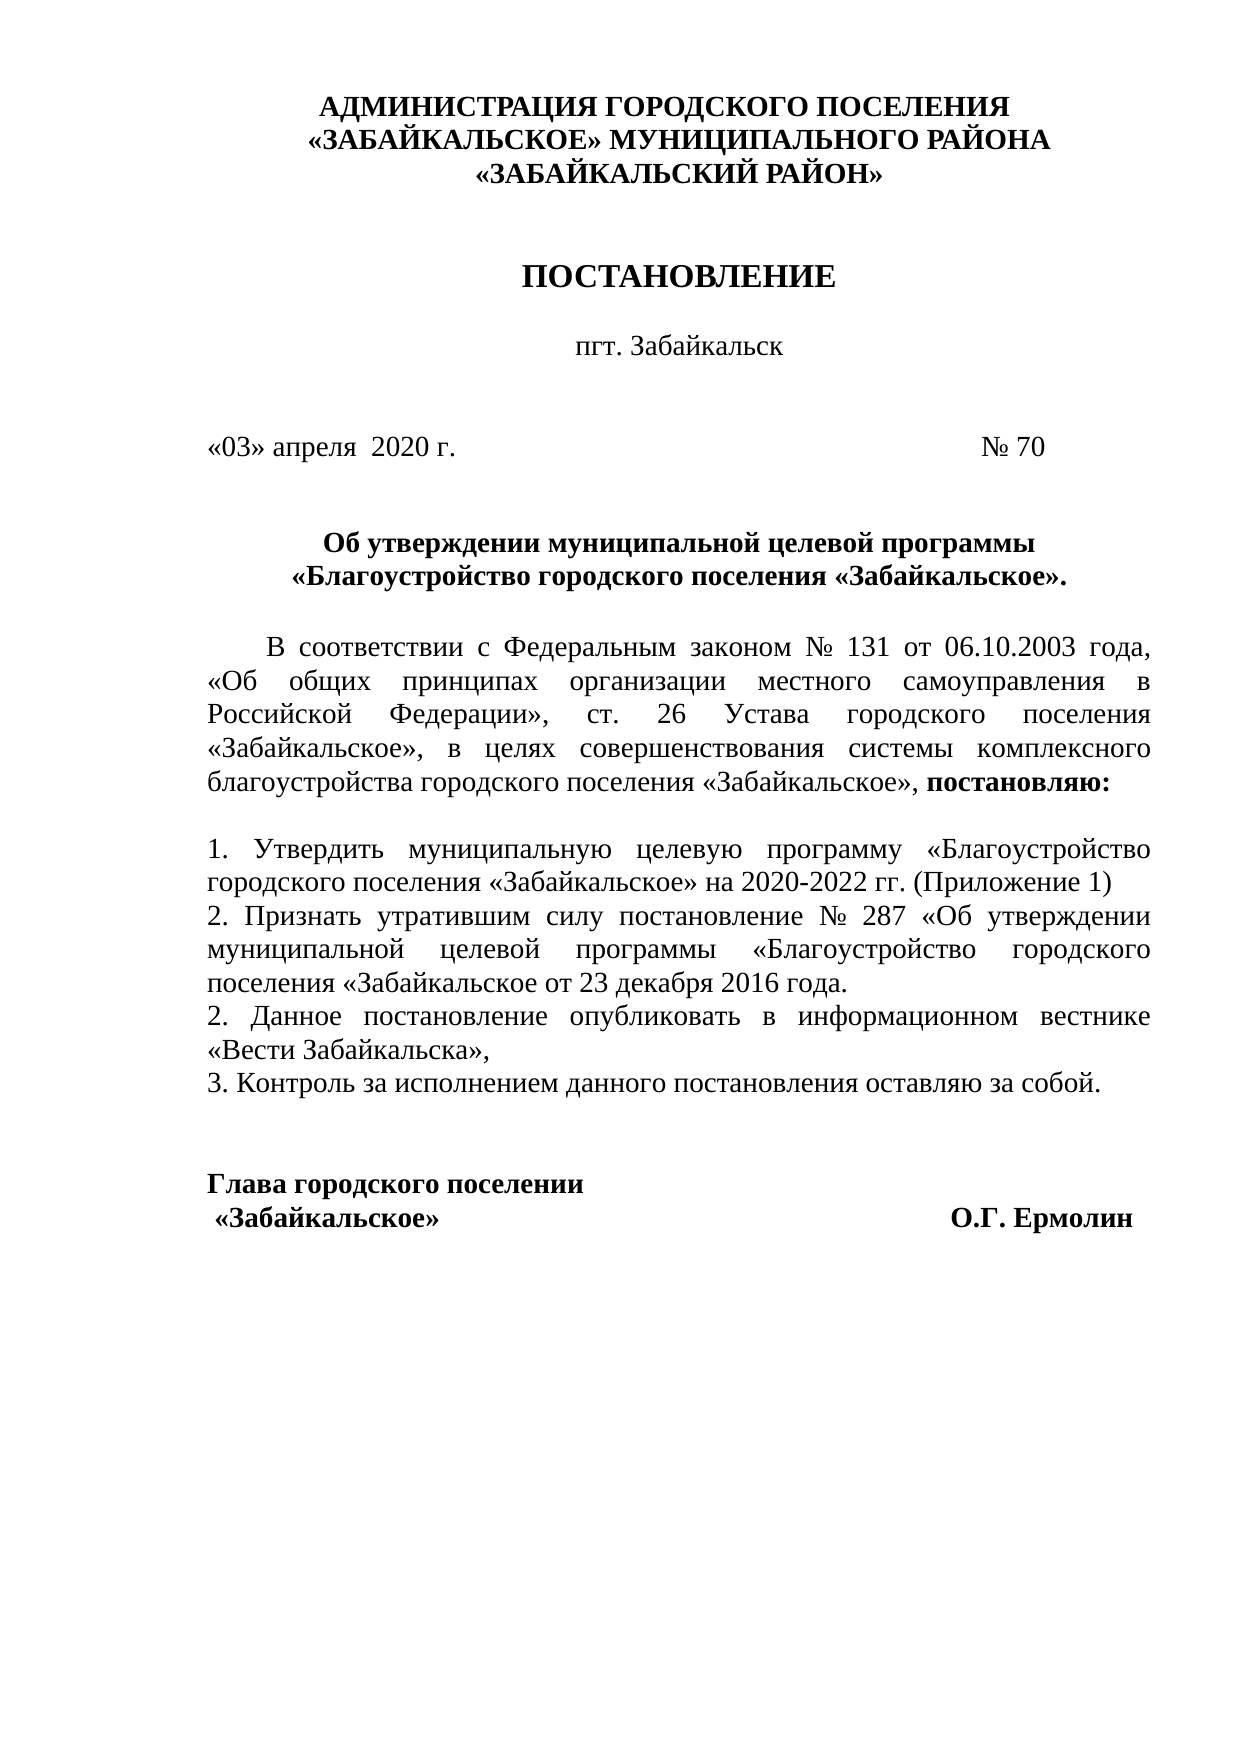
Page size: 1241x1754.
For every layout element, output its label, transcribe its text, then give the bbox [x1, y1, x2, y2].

text «Забайкальское» О.Г. Ермолин [207, 1200, 1152, 1233]
text ПОСТАНОВЛЕНИЕ [207, 256, 1152, 295]
text «03» апреля 2020 г. № 70 [207, 429, 1152, 462]
text 1. Утвердить муниципальную целевую программу «Благоустройство городского поселения «Забайкальское» на 2020-2022 гг. (Приложение 1) [207, 831, 1152, 898]
table_header Об утверждении муниципальной целевой программы «Благоустройство городского поселения «Забайкальское». [196, 491, 1163, 596]
text В соответствии с Федеральным законом № 131 от 06.10.2003 года, «Об общих принципах организации местного самоуправления в Российской Федерации», ст. 26 Устава городского поселения «Забайкальское», в целях совершенствования системы комплексного благоустройства городского поселения «Забайкальское», постановляю: [207, 629, 1152, 797]
text 2. Данное постановление опубликовать в информационном вестнике «Вести Забайкальска», [207, 998, 1152, 1066]
text Глава городского поселении [207, 1166, 1152, 1200]
text АДМИНИСТРАЦИЯ ГОРОДСКОГО ПОСЕЛЕНИЯ [207, 89, 1122, 122]
text 2. Признать утратившим силу постановление № 287 «Об утверждении муниципальной целевой программы «Благоустройство городского поселения «Забайкальское от 23 декабря 2016 года. [207, 898, 1152, 998]
text пгт. Забайкальск [207, 328, 1152, 362]
text 3. Контроль за исполнением данного постановления оставляю за собой. [207, 1066, 1152, 1099]
text «ЗАБАЙКАЛЬСКОЕ» МУНИЦИПАЛЬНОГО РАЙОНА [207, 122, 1152, 156]
text «ЗАБАЙКАЛЬСКИЙ РАЙОН» [207, 156, 1152, 189]
